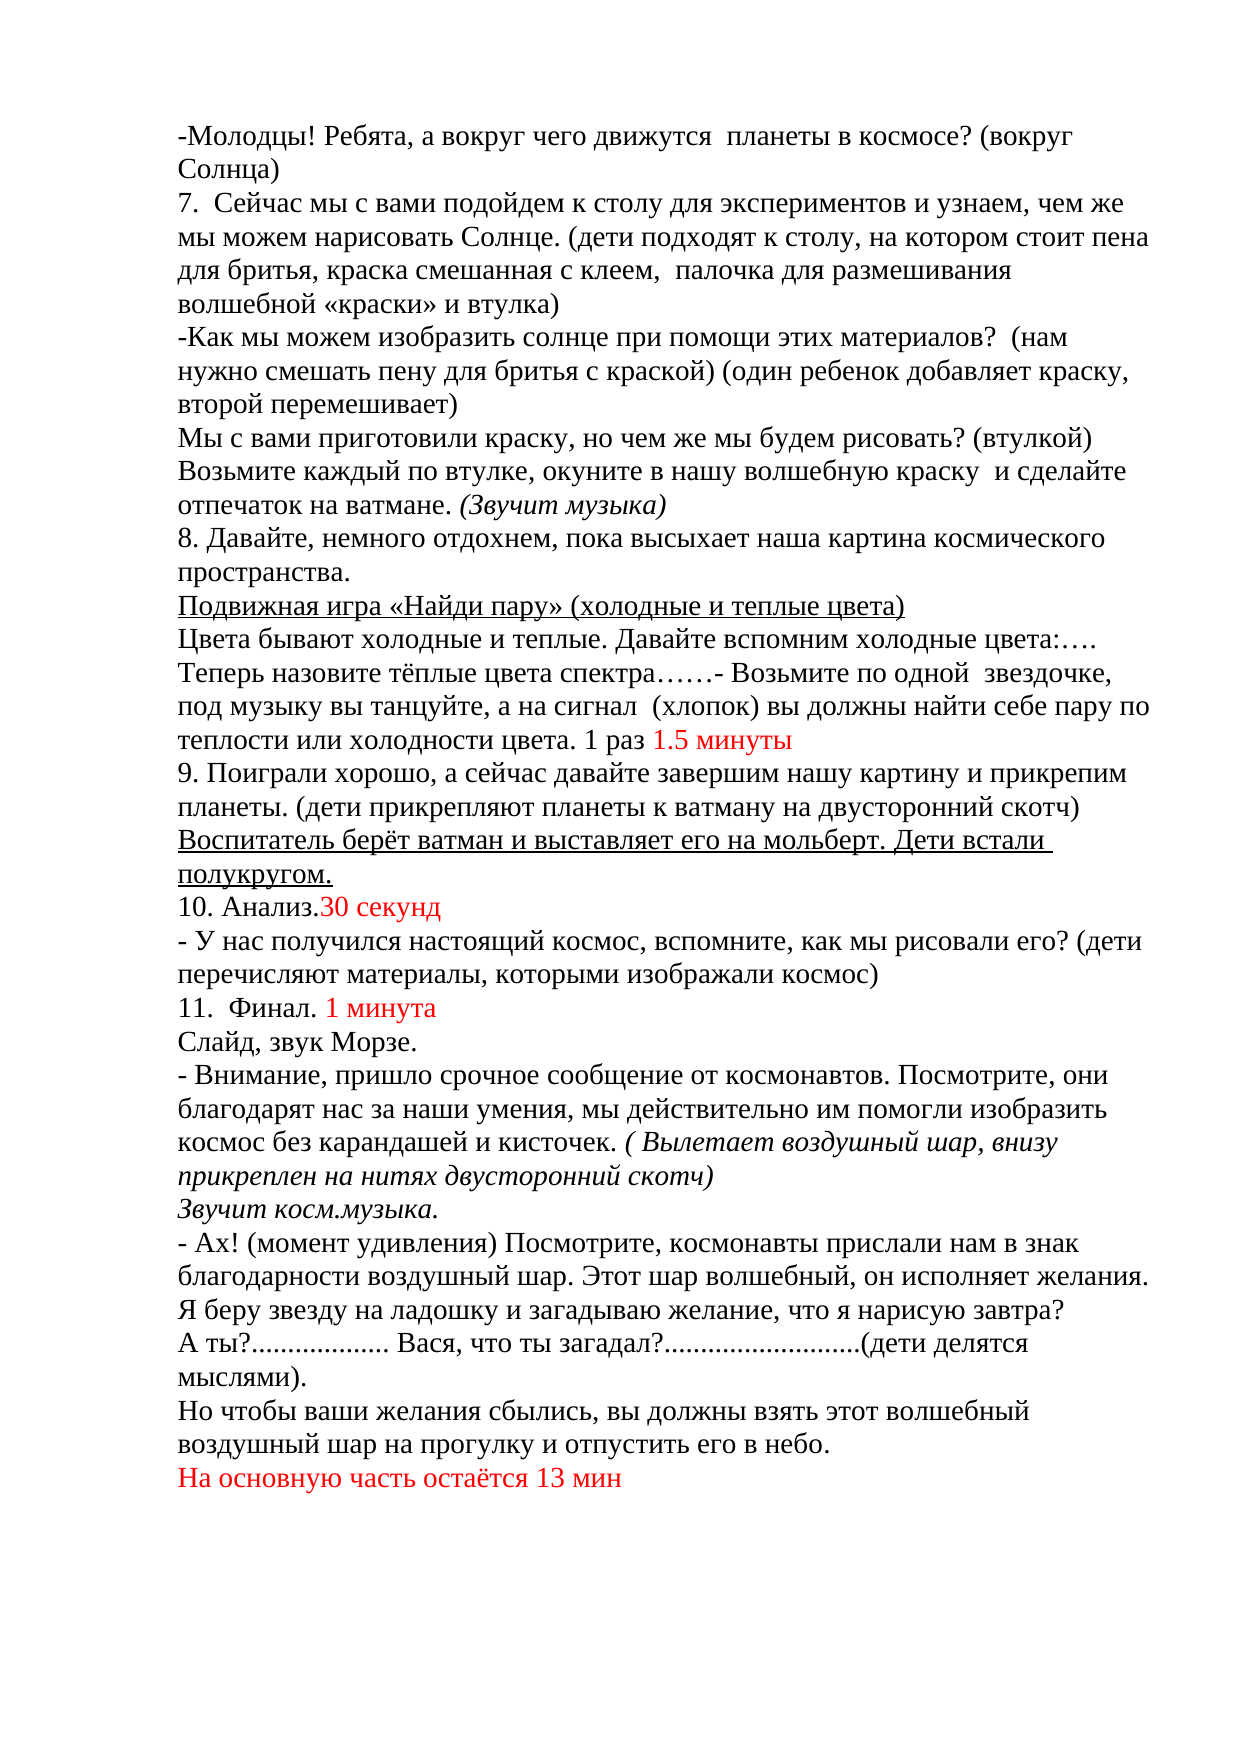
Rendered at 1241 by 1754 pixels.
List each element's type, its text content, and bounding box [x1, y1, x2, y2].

text Но чтобы ваши желания сбылись, вы должны взять этот волшебный воздушный шар на прогулку и отпустить его в небо. [177, 1393, 1152, 1460]
text На основную часть остаётся 13 мин [177, 1460, 1152, 1493]
text 8. Давайте, немного отдохнем, пока высыхает наша картина космического пространства. [177, 521, 1152, 588]
text - У нас получился настоящий космос, вспомните, как мы рисовали его? (дети перечисляют материалы, которыми изображали космос) [177, 923, 1152, 990]
text А ты?................... Вася, что ты загадал?...........................(дети делятся мыслями). [177, 1326, 1152, 1393]
text -Как мы можем изобразить солнце при помощи этих материалов? (нам нужно смешать пену для бритья с краской) (один ребенок добавляет краску, второй перемешивает) [177, 319, 1152, 420]
text 10. Анализ.30 секунд [177, 889, 1152, 923]
text 7. Сейчас мы с вами подойдем к столу для экспериментов и узнаем, чем же мы можем нарисовать Солнце. (дети подходят к столу, на котором стоит пена для бритья, краска смешанная с клеем, палочка для размешивания волшебной «краски» и втулка) [177, 185, 1152, 319]
text 11. Финал. 1 минута [177, 990, 1152, 1024]
text Слайд, звук Морзе. [177, 1024, 1152, 1057]
text Мы с вами приготовили краску, но чем же мы будем рисовать? (втулкой) [177, 420, 1152, 453]
text Цвета бывают холодные и теплые. Давайте вспомним холодные цвета:…. Теперь назовите тёплые цвета спектра……- Возьмите по одной звездочке, под музыку вы танцуйте, а на сигнал (хлопок) вы должны найти себе пару по теплости или холодности цвета. 1 раз 1.5 минуты [177, 621, 1152, 755]
text - Внимание, пришло срочное сообщение от космонавтов. Посмотрите, они благодарят нас за наши умения, мы действительно им помогли изобразить космос без карандашей и кисточек. ( Вылетает воздушный шар, внизу прикреплен на нитях двусторонний скотч) [177, 1057, 1152, 1191]
text - Ах! (момент удивления) Посмотрите, космонавты прислали нам в знак благодарности воздушный шар. Этот шар волшебный, он исполняет желания. Я беру звезду на ладошку и загадываю желание, что я нарисую завтра? [177, 1225, 1152, 1326]
text -Молодцы! Ребята, а вокруг чего движутся планеты в космосе? (вокруг Солнца) [177, 118, 1152, 185]
text 9. Поиграли хорошо, а сейчас давайте завершим нашу картину и прикрепим планеты. (дети прикрепляют планеты к ватману на двусторонний скотч) Воспитатель берёт ватман и выставляет его на мольберт. Дети встали полукругом. [177, 755, 1152, 889]
text Возьмите каждый по втулке, окуните в нашу волшебную краску и сделайте отпечаток на ватмане. (Звучит музыка) [177, 453, 1152, 521]
text Подвижная игра «Найди пару» (холодные и теплые цвета) [177, 588, 1152, 621]
text Звучит косм.музыка. [177, 1191, 1152, 1225]
